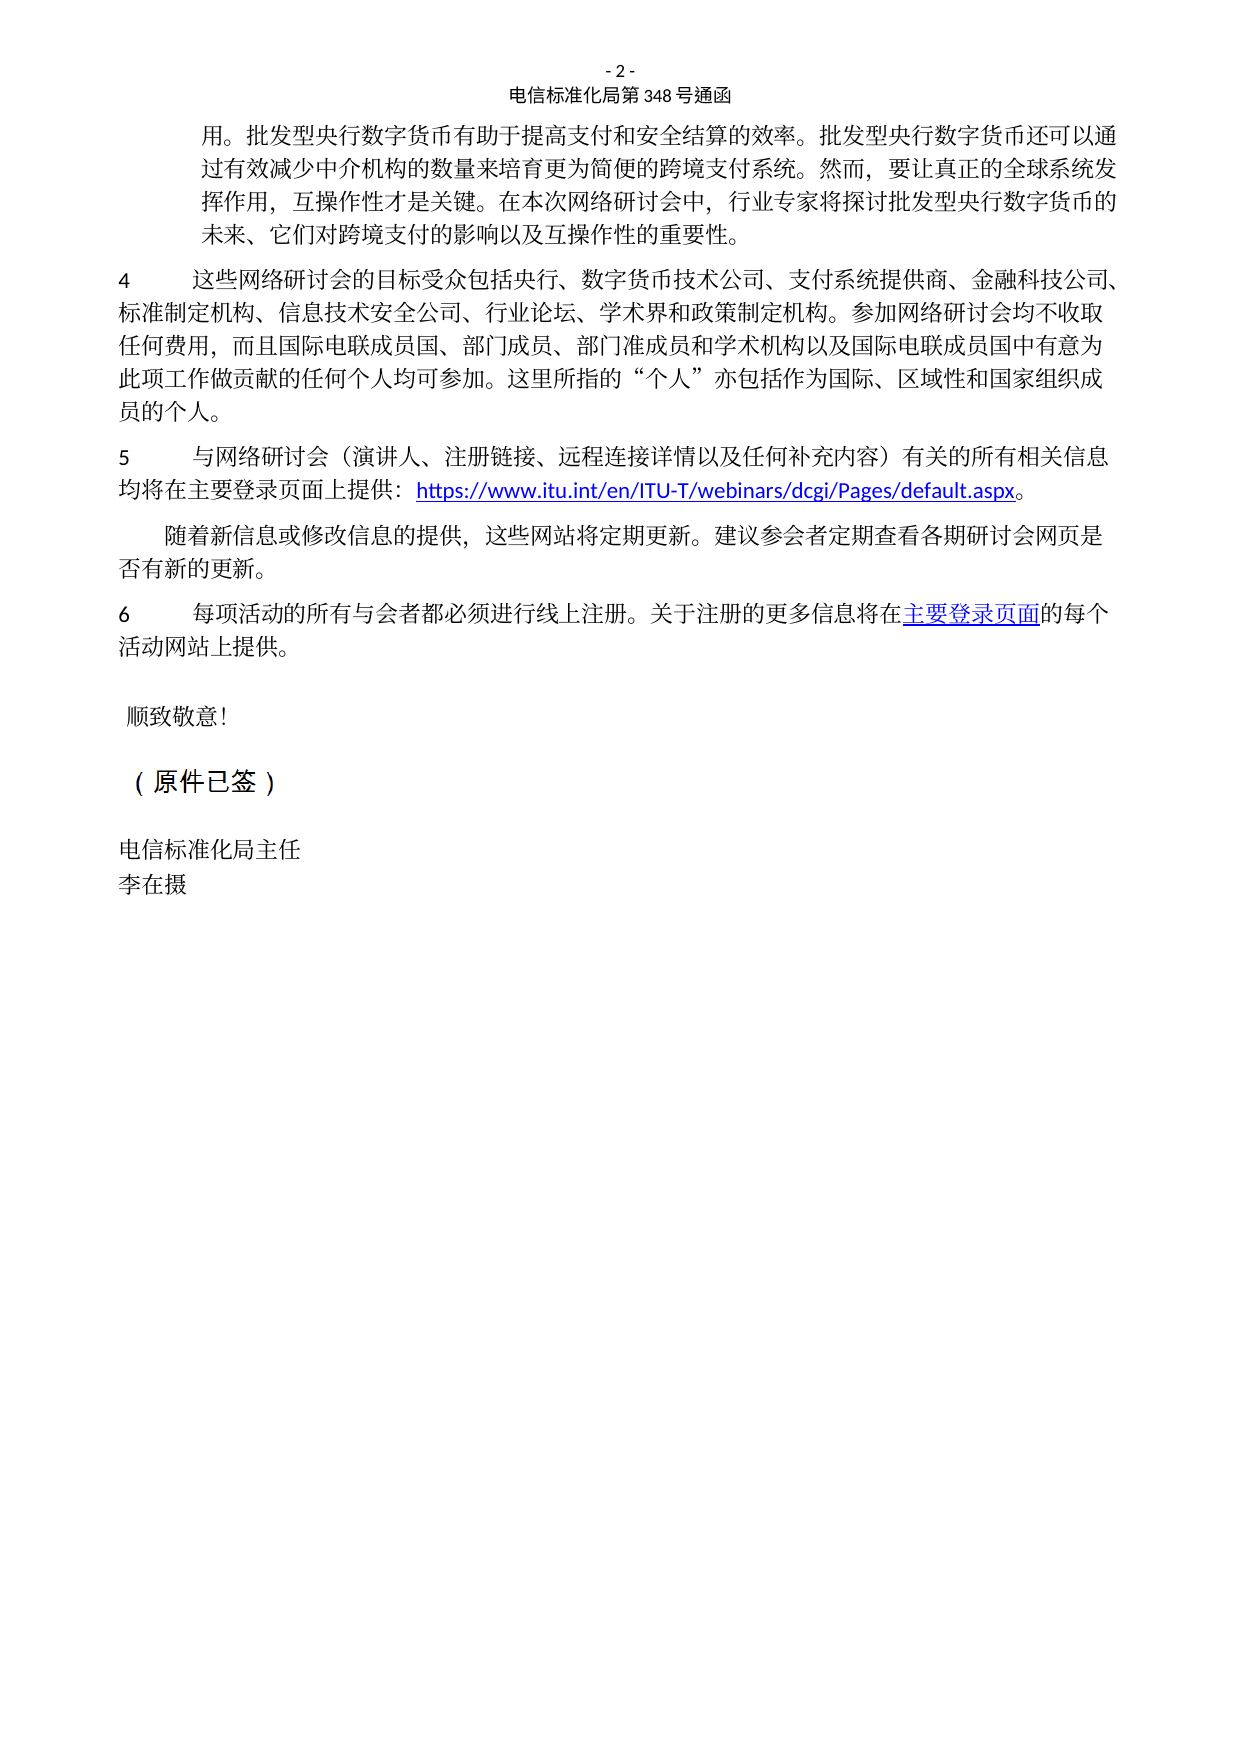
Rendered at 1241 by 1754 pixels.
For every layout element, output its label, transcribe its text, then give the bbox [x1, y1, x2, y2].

text 5 与网络研讨会（演讲人、注册链接、远程连接详情以及任何补充内容）有关的所有相关信息均将在主要登录页面上提供：https://www.itu.int/en/ITU-T/webinars/dcgi/Pages/default.aspx。 [118, 439, 1122, 505]
picture [127, 752, 282, 810]
text 4 这些网络研讨会的目标受众包括央行、数字货币技术公司、支付系统提供商、金融科技公司、标准制定机构、信息技术安全公司、行业论坛、学术界和政策制定机构。参加网络研讨会均不收取任何费用，而且国际电联成员国、部门成员、部门准成员和学术机构以及国际电联成员国中有意为此项工作做贡献的任何个人均可参加。这里所指的“个人”亦包括作为国际、区域性和国家组织成员的个人。 [118, 262, 1122, 427]
text 李在摄 [118, 867, 1113, 900]
text 6 每项活动的所有与会者都必须进行线上注册。关于注册的更多信息将在主要登录页面的每个活动网站上提供。 [118, 596, 1122, 662]
text 顺致敬意！ [118, 699, 1122, 732]
text 随着新信息或修改信息的提供，这些网站将定期更新。建议参会者定期查看各期研讨会网页是否有新的更新。 [118, 518, 1122, 583]
text 电信标准化局主任 [118, 832, 1113, 865]
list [118, 118, 1122, 250]
